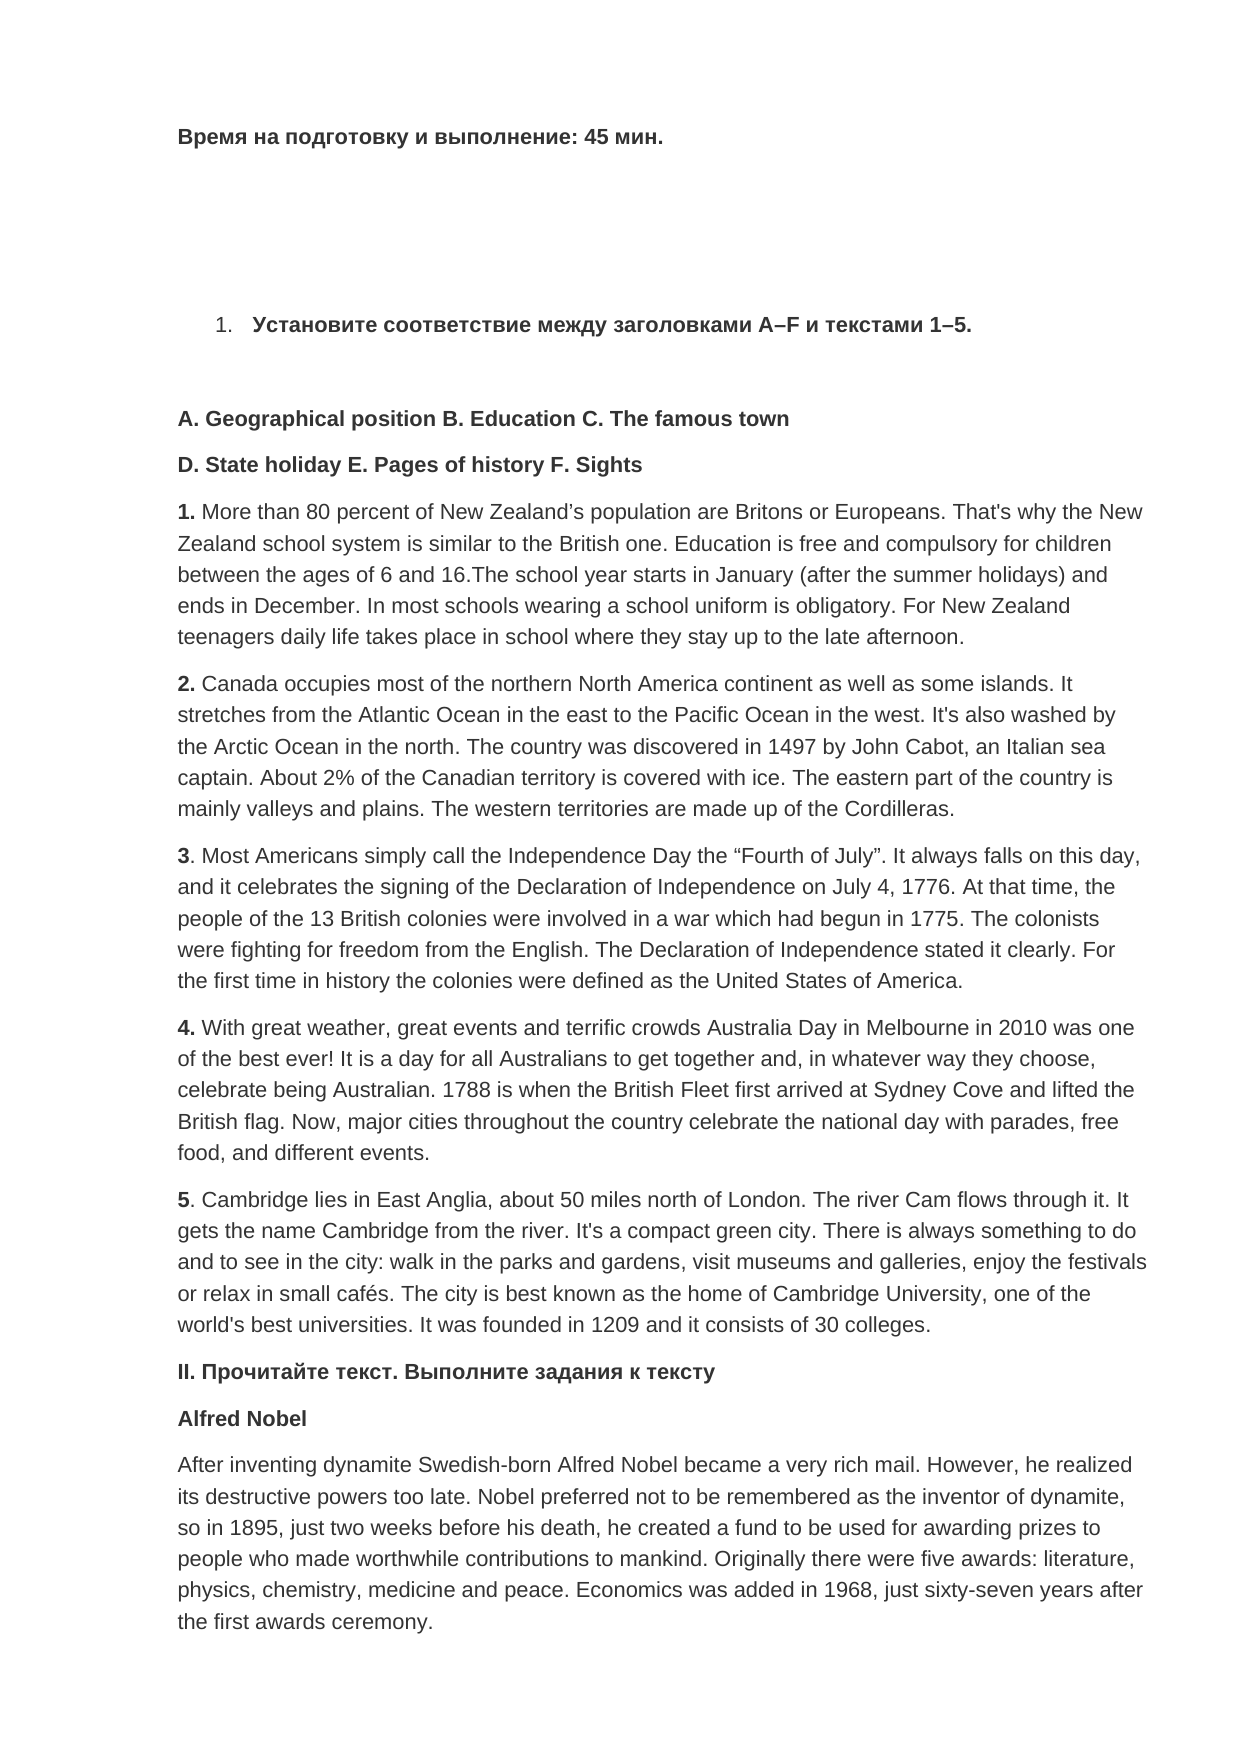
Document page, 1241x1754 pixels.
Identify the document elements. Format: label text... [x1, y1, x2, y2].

text D. State holiday E. Pages of history F. Sights [177, 446, 1152, 477]
text 1. More than 80 percent of New Zealand’s population are Britons or Europeans. That's why the New Zealand school system is similar to the British one. Education is free and compulsory for children between the ages of 6 and 16.The school year starts in January (after the summer holidays) and ends in December. In most schools wearing a school uniform is obligatory. For New Zealand teenagers daily life takes place in school where they stay up to the late afternoon. [177, 493, 1152, 649]
text 2. Canada occupies most of the northern North America continent as well as some islands. It stretches from the Atlantic Ocean in the east to the Pacific Ocean in the west. It's also washed by the Arctic Ocean in the north. The country was discovered in 1497 by John Cabot, an Italian sea captain. About 2% of the Canadian territory is covered with ice. The eastern part of the country is mainly valleys and plains. The western territories are made up of the Cordilleras. [177, 665, 1152, 821]
list Установите соответствие между заголовками A–F и текстами 1–5. [215, 306, 1152, 337]
text Alfred Nobel [177, 1399, 1152, 1431]
text Время на подготовку и выполнение: 45 мин. [177, 118, 1152, 149]
text II. Прочитайте текст. Выполните задания к тексту [177, 1352, 1152, 1384]
text 5. Cambridge lies in East Anglia, about 50 miles north of London. The river Cam flows through it. It gets the name Cambridge from the river. It's a compact green city. There is always something to do and to see in the city: walk in the parks and gardens, visit museums and galleries, enjoy the festivals or relax in small cafés. The city is best known as the home of Cambridge University, one of the world's best universities. It was founded in 1209 and it consists of 30 colleges. [177, 1181, 1152, 1337]
text A. Geographical position B. Education C. The famous town [177, 399, 1152, 431]
text 3. Most Americans simply call the Independence Day the “Fourth of July”. It always falls on this day, and it celebrates the signing of the Declaration of Independence on July 4, 1776. At that time, the people of the 13 British colonies were involved in a war which had begun in 1775. The colonists were fighting for freedom from the English. The Declaration of Independence stated it clearly. For the first time in history the colonies were defined as the United States of America. [177, 837, 1152, 993]
text After inventing dynamite Swedish-born Alfred Nobel became a very rich mail. However, he realized its destructive powers too late. Nobel preferred not to be remembered as the inventor of dynamite, so in 1895, just two weeks before his death, he created a fund to be used for awarding prizes to people who made worthwhile contributions to mankind. Originally there were five awards: literature, physics, chemistry, medicine and peace. Economics was added in 1968, just sixty-seven years after the first awards ceremony. [177, 1446, 1152, 1634]
text 4. With great weather, great events and terrific crowds Australia Day in Melbourne in 2010 was one of the best ever! It is a day for all Australians to get together and, in whatever way they choose, celebrate being Australian. 1788 is when the British Fleet first arrived at Sydney Cove and lifted the British flag. Now, major cities throughout the country celebrate the national day with parades, free food, and different events. [177, 1009, 1152, 1165]
